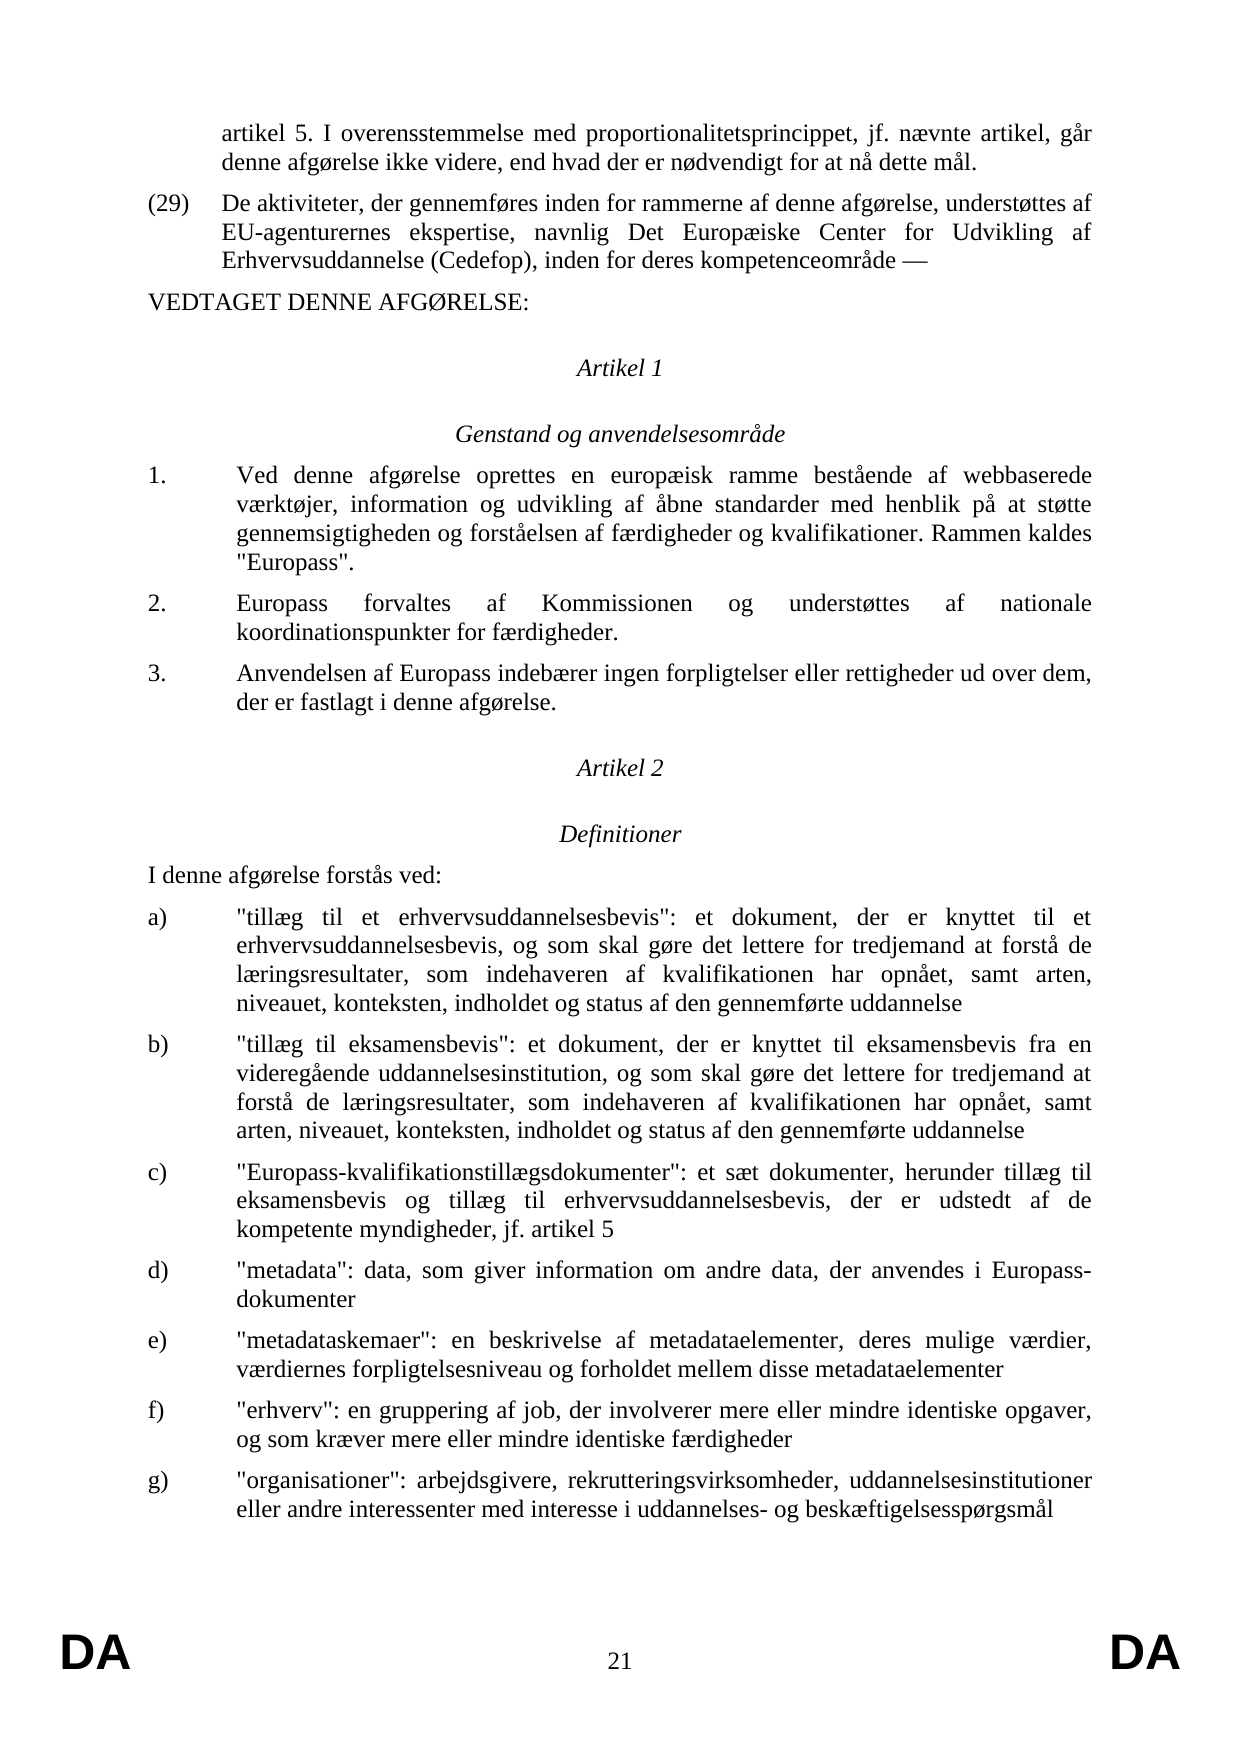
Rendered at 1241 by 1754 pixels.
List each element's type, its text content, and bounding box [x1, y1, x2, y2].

text f) "erhverv": en gruppering af job, der involverer mere eller mindre identiske opgaver, og som kræver mere eller mindre identiske færdigheder [148, 1396, 1093, 1453]
text a) "tillæg til et erhvervsuddannelsesbevis": et dokument, der er knyttet til et erhvervsuddannelsesbevis, og som skal gøre det lettere for tredjemand at forstå de læringsresultater, som indehaveren af kvalifikationen har opnået, samt arten, niveauet, konteksten, indholdet og status af den gennemførte uddannelse [148, 902, 1093, 1017]
text VEDTAGET DENNE AFGØRELSE: [148, 287, 1093, 316]
text 3. Anvendelsen af Europass indebærer ingen forpligtelser eller rettigheder ud over dem, der er fastlagt i denne afgørelse. [148, 658, 1093, 716]
text Artikel 2 [148, 753, 1093, 782]
text e) "metadataskemaer": en beskrivelse af metadataelementer, deres mulige værdier, værdiernes forpligtelsesniveau og forholdet mellem disse metadataelementer [148, 1326, 1093, 1383]
text Definitioner [148, 819, 1093, 848]
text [148, 118, 1093, 176]
text I denne afgørelse forstås ved: [148, 861, 1093, 889]
text d) "metadata": data, som giver information om andre data, der anvendes i Europass-dokumenter [148, 1256, 1093, 1313]
text (29) De aktiviteter, der gennemføres inden for rammerne af denne afgørelse, understøttes af EU-agenturernes ekspertise, navnlig Det Europæiske Center for Udvikling af Erhvervsuddannelse (Cedefop), inden for deres kompetenceområde — [148, 188, 1093, 274]
text 1. Ved denne afgørelse oprettes en europæisk ramme bestående af webbaserede værktøjer, information og udvikling af åbne standarder med henblik på at støtte gennemsigtigheden og forståelsen af færdigheder og kvalifikationer. Rammen kaldes "Europass". [148, 461, 1093, 576]
text c) "Europass-kvalifikationstillægsdokumenter": et sæt dokumenter, herunder tillæg til eksamensbevis og tillæg til erhvervsuddannelsesbevis, der er udstedt af de kompetente myndigheder, jf. artikel 5 [148, 1157, 1093, 1243]
text b) "tillæg til eksamensbevis": et dokument, der er knyttet til eksamensbevis fra en videregående uddannelsesinstitution, og som skal gøre det lettere for tredjemand at forstå de læringsresultater, som indehaveren af kvalifikationen har opnået, samt arten, niveauet, konteksten, indholdet og status af den gennemførte uddannelse [148, 1029, 1093, 1144]
text Genstand og anvendelsesområde [148, 419, 1093, 448]
text Artikel 1 [148, 353, 1093, 382]
text g) "organisationer": arbejdsgivere, rekrutteringsvirksomheder, uddannelsesinstitutioner eller andre interessenter med interesse i uddannelses- og beskæftigelsesspørgsmål [148, 1466, 1093, 1523]
text 2. Europass forvaltes af Kommissionen og understøttes af nationale koordinationspunkter for færdigheder. [148, 588, 1093, 646]
